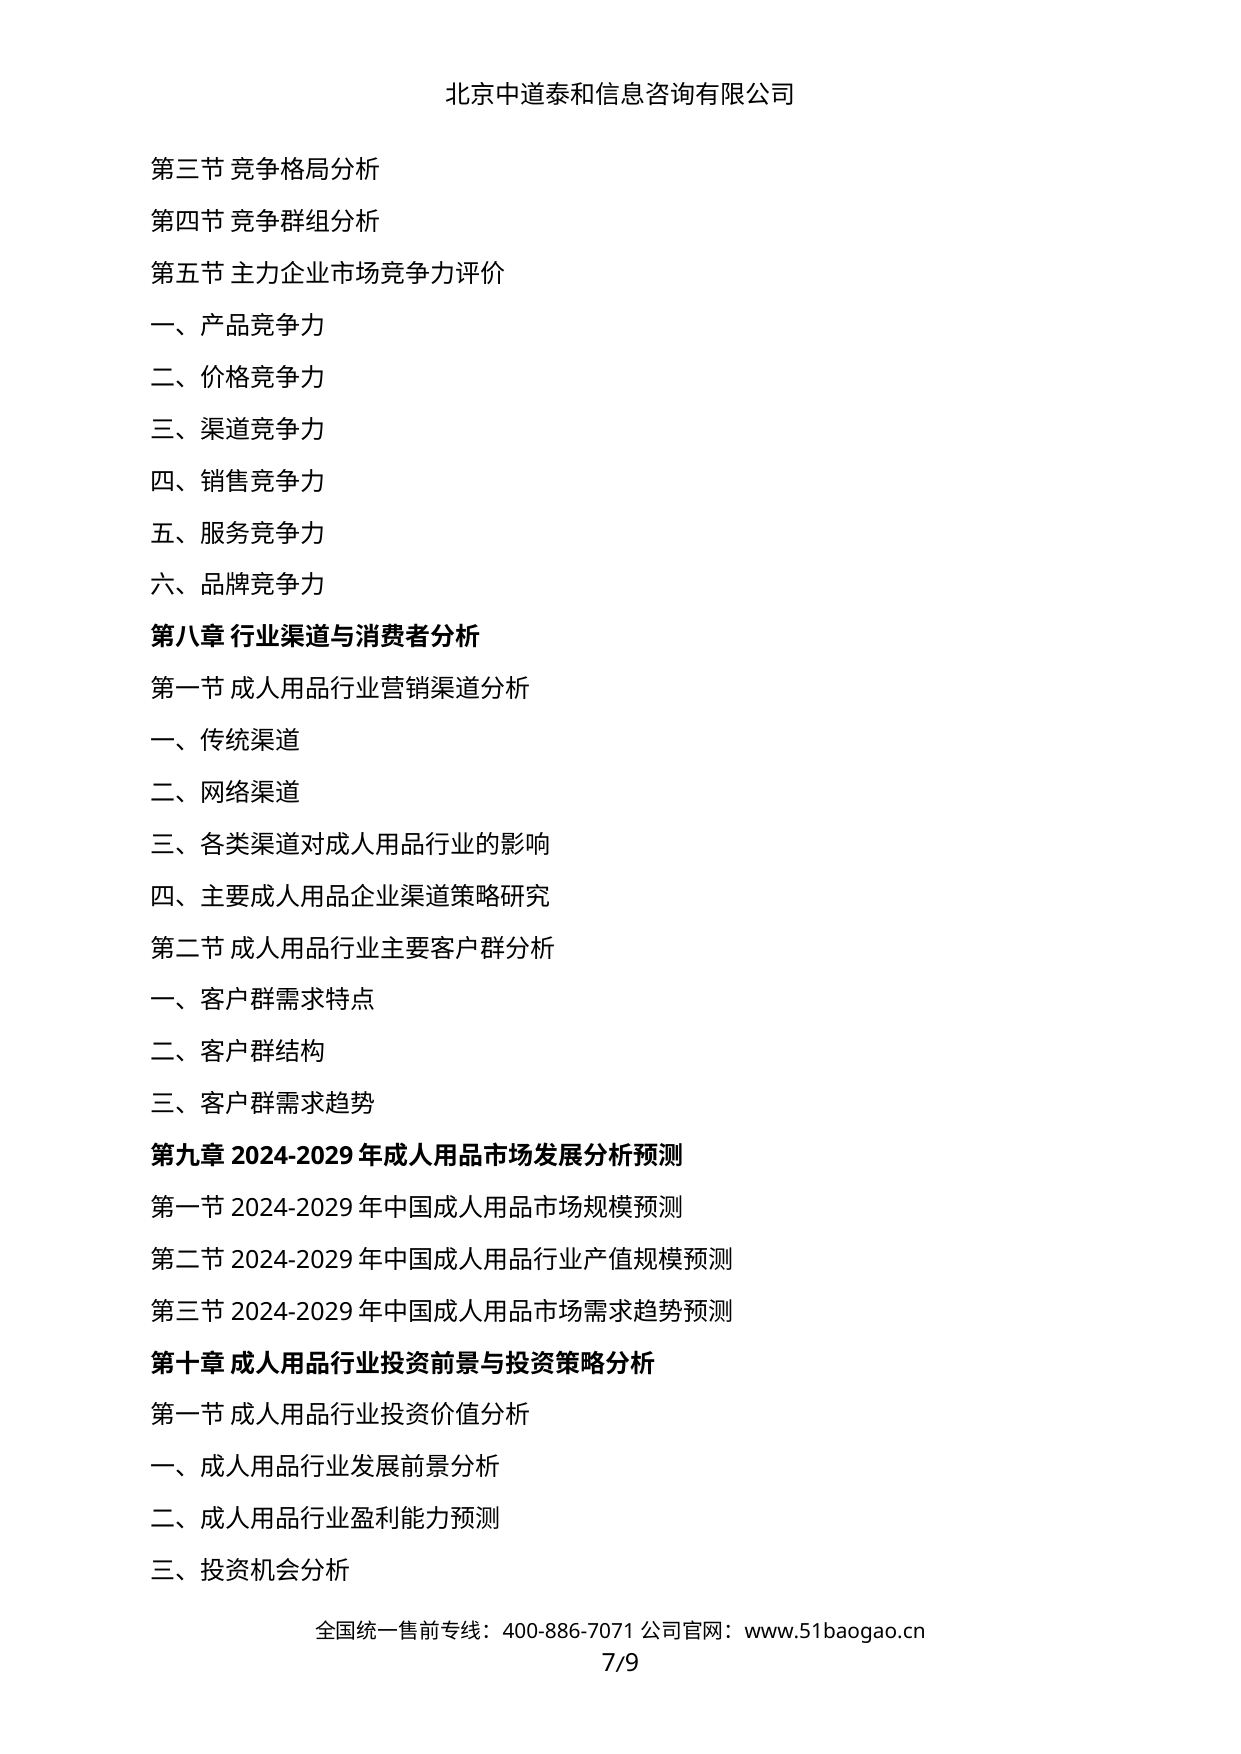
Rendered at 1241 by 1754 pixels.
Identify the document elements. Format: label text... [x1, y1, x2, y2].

text 二、网络渠道 [150, 772, 1090, 809]
text 第三节 竞争格局分析 [150, 150, 1090, 186]
text 第十章 成人用品行业投资前景与投资策略分析 [150, 1343, 1090, 1379]
text 三、各类渠道对成人用品行业的影响 [150, 824, 1090, 861]
text 第二节 成人用品行业主要客户群分析 [150, 928, 1090, 964]
text 六、品牌竞争力 [150, 565, 1090, 601]
text 第四节 竞争群组分析 [150, 202, 1090, 238]
text 二、客户群结构 [150, 1032, 1090, 1068]
text 第二节 2024-2029年中国成人用品行业产值规模预测 [150, 1239, 1090, 1276]
text 第五节 主力企业市场竞争力评价 [150, 254, 1090, 290]
text 一、传统渠道 [150, 721, 1090, 757]
text 五、服务竞争力 [150, 513, 1090, 549]
text 第九章 2024-2029年成人用品市场发展分析预测 [150, 1136, 1090, 1172]
text 一、客户群需求特点 [150, 980, 1090, 1016]
text 第一节 成人用品行业投资价值分析 [150, 1395, 1090, 1431]
text 四、销售竞争力 [150, 461, 1090, 497]
text 第一节 成人用品行业营销渠道分析 [150, 669, 1090, 705]
text 三、投资机会分析 [150, 1551, 1090, 1587]
text 三、渠道竞争力 [150, 409, 1090, 446]
text 二、成人用品行业盈利能力预测 [150, 1499, 1090, 1535]
text 一、成人用品行业发展前景分析 [150, 1447, 1090, 1483]
text 四、主要成人用品企业渠道策略研究 [150, 876, 1090, 912]
text 二、价格竞争力 [150, 357, 1090, 394]
text 第三节 2024-2029年中国成人用品市场需求趋势预测 [150, 1291, 1090, 1327]
text 第一节 2024-2029年中国成人用品市场规模预测 [150, 1187, 1090, 1224]
text 三、客户群需求趋势 [150, 1084, 1090, 1120]
text 第八章 行业渠道与消费者分析 [150, 617, 1090, 653]
text 一、产品竞争力 [150, 306, 1090, 342]
